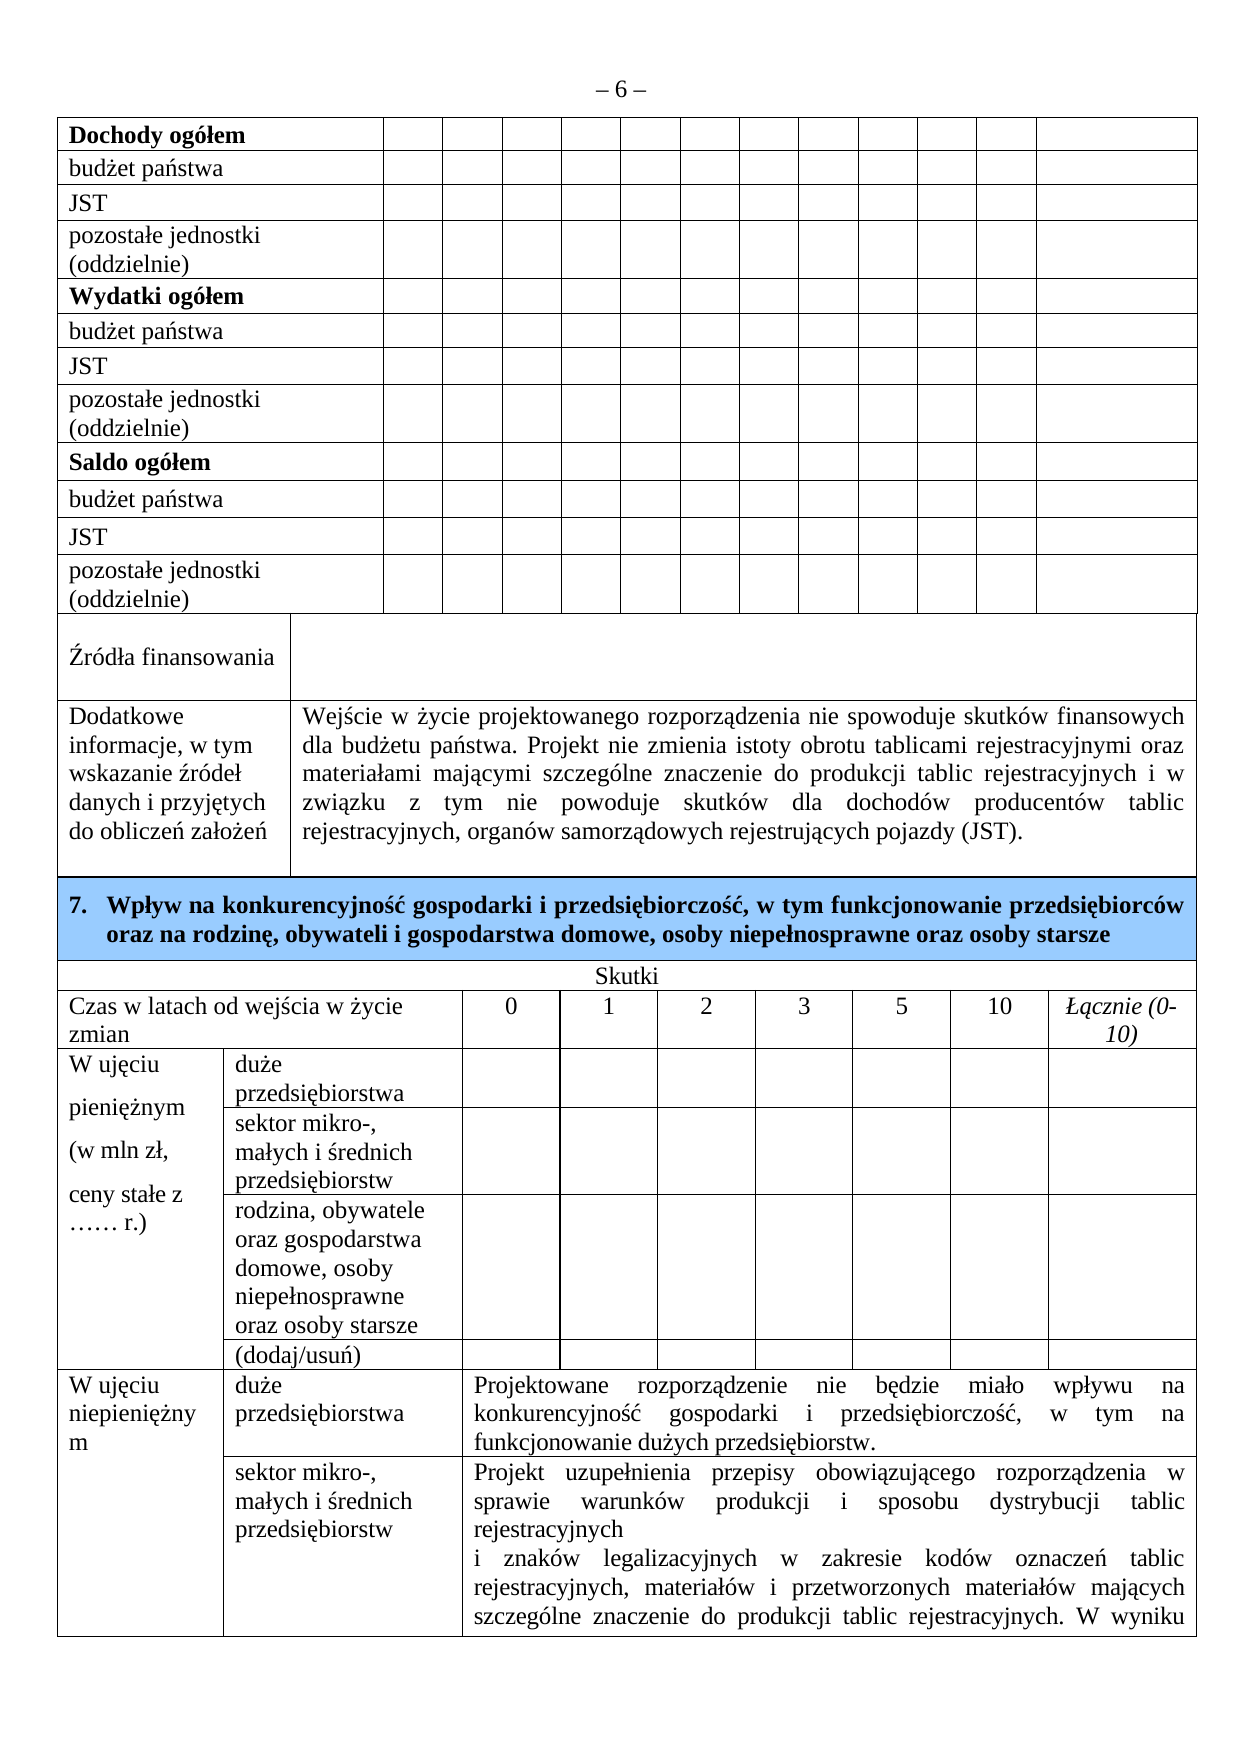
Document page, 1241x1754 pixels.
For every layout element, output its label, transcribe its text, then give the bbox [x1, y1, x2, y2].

table_cell [977, 555, 1036, 613]
table_cell pozostałe jednostki (oddzielnie) [58, 555, 383, 613]
table_cell [621, 279, 680, 312]
table_cell [1037, 555, 1197, 613]
table_cell duże przedsiębiorstwa [224, 1049, 462, 1107]
table_cell [918, 518, 976, 554]
table_cell JST [58, 518, 383, 554]
table_cell [443, 385, 502, 442]
table_cell [740, 518, 798, 554]
table_cell [951, 1195, 1048, 1339]
table_cell [443, 151, 502, 184]
table_cell [756, 1340, 852, 1369]
table_cell [503, 221, 561, 278]
table_cell [977, 348, 1036, 383]
table_cell [859, 221, 917, 278]
table_cell [384, 314, 442, 347]
table_cell [463, 1108, 559, 1194]
table_cell [918, 314, 976, 347]
table_cell [977, 518, 1036, 554]
table_cell [859, 118, 917, 150]
table_cell [621, 555, 680, 613]
table_cell 1 [561, 991, 657, 1048]
table_cell [621, 221, 680, 278]
table_cell budżet państwa [58, 151, 383, 184]
table_cell Dodatkowe informacje, w tym wskazanie źródeł danych i przyjętych do obliczeń założeń [58, 701, 290, 876]
table_cell [799, 481, 858, 517]
table_cell [681, 151, 739, 184]
table_cell [918, 348, 976, 383]
table_cell [443, 279, 502, 312]
table_cell [977, 279, 1036, 312]
table_cell [562, 348, 620, 383]
table_cell [681, 279, 739, 312]
table_cell [681, 443, 739, 479]
table_cell [1037, 221, 1197, 278]
table_cell [1049, 1340, 1196, 1369]
table_cell [1037, 443, 1197, 479]
table_cell [681, 555, 739, 613]
table_cell (dodaj/usuń) [224, 1340, 462, 1369]
table_cell [681, 481, 739, 517]
table_cell [621, 185, 680, 219]
table_cell [443, 481, 502, 517]
table_cell [384, 555, 442, 613]
table_cell [859, 151, 917, 184]
table_cell [1037, 518, 1197, 554]
table_cell Czas w latach od wejścia w życie zmian [58, 991, 462, 1048]
table_cell [443, 443, 502, 479]
table_cell [562, 481, 620, 517]
table_cell [503, 555, 561, 613]
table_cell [224, 1457, 462, 1636]
table_cell [384, 151, 442, 184]
table_cell [1037, 279, 1197, 312]
table_cell [853, 1108, 950, 1194]
table_cell [621, 314, 680, 347]
table_cell [859, 185, 917, 219]
table_cell [463, 1049, 559, 1107]
table_cell [859, 348, 917, 383]
table_cell [853, 1049, 950, 1107]
table_cell [951, 1108, 1048, 1194]
table_cell [503, 385, 561, 442]
table_cell [740, 314, 798, 347]
table_cell [562, 185, 620, 219]
table_cell [621, 481, 680, 517]
table_cell [740, 555, 798, 613]
table_cell [740, 348, 798, 383]
table_cell [562, 314, 620, 347]
table_cell [1049, 1049, 1196, 1107]
table_cell [384, 481, 442, 517]
table_cell Saldo ogółem [58, 443, 383, 479]
table_cell [291, 614, 1196, 700]
table_cell [951, 1340, 1048, 1369]
table_cell [443, 314, 502, 347]
table_cell [740, 385, 798, 442]
table_cell [681, 118, 739, 150]
table_cell [621, 518, 680, 554]
table_cell [799, 151, 858, 184]
table_cell [621, 348, 680, 383]
table_cell [621, 151, 680, 184]
table_cell [918, 185, 976, 219]
table_cell Projektowane rozporządzenie nie będzie miało wpływu na konkurencyjność gospodarki i przedsiębiorczość, w tym na funkcjonowanie dużych przedsiębiorstw. [463, 1370, 1196, 1456]
table_cell W ujęciu niepieniężnym [58, 1370, 223, 1636]
table_cell [503, 518, 561, 554]
table_cell [681, 348, 739, 383]
table_cell [561, 1195, 657, 1339]
table_cell [562, 555, 620, 613]
table_cell [621, 385, 680, 442]
table_cell [463, 1195, 559, 1339]
table_cell [443, 348, 502, 383]
table_cell 10 [951, 991, 1048, 1048]
table_cell Wpływ na konkurencyjność gospodarki i przedsiębiorczość, w tym funkcjonowanie przedsiębiorców oraz na rodzinę, obywateli i gospodarstwa domowe, osoby niepełnosprawne oraz osoby starsze [58, 878, 1196, 960]
table_cell W ujęciu pieniężnym (w mln zł, ceny stałe z …… r.) [58, 1049, 223, 1369]
table_cell [658, 1049, 755, 1107]
table_cell duże przedsiębiorstwa [224, 1370, 462, 1456]
table_cell [1037, 151, 1197, 184]
table_cell [658, 1340, 755, 1369]
table_cell [799, 221, 858, 278]
table_cell JST [58, 348, 383, 383]
table_cell [859, 385, 917, 442]
table_cell [503, 314, 561, 347]
table_cell [853, 1195, 950, 1339]
table_cell [384, 221, 442, 278]
table_cell [681, 185, 739, 219]
table_cell [1037, 185, 1197, 219]
table_cell [740, 221, 798, 278]
table_cell 3 [756, 991, 852, 1048]
table_cell [562, 151, 620, 184]
table_cell [859, 279, 917, 312]
table_cell [799, 443, 858, 479]
table_cell budżet państwa [58, 314, 383, 347]
table_cell 0 [463, 991, 559, 1048]
table_cell Dochody ogółem [58, 118, 383, 150]
table_cell [681, 518, 739, 554]
table_cell JST [58, 185, 383, 219]
table_cell [918, 118, 976, 150]
table_cell [503, 481, 561, 517]
table_cell [756, 1108, 852, 1194]
table_cell [740, 185, 798, 219]
table_cell [503, 279, 561, 312]
table_cell [384, 279, 442, 312]
table_cell [740, 151, 798, 184]
table_cell [621, 443, 680, 479]
table_cell [859, 443, 917, 479]
table_cell [1037, 385, 1197, 442]
table_cell [562, 279, 620, 312]
table_cell 2 [658, 991, 755, 1048]
table_cell [562, 118, 620, 150]
table_cell [799, 279, 858, 312]
table_cell [561, 1049, 657, 1107]
table_cell Wydatki ogółem [58, 279, 383, 312]
table_cell [503, 151, 561, 184]
table_cell [977, 385, 1036, 442]
table_cell [740, 279, 798, 312]
table_cell [443, 518, 502, 554]
table_cell [918, 151, 976, 184]
table_cell [562, 443, 620, 479]
table_cell Źródła finansowania [58, 614, 290, 700]
table_cell [799, 314, 858, 347]
table_cell pozostałe jednostki (oddzielnie) [58, 385, 383, 442]
table_cell [740, 443, 798, 479]
table_cell [799, 385, 858, 442]
table_cell budżet państwa [58, 481, 383, 517]
table_cell [859, 518, 917, 554]
table_cell [799, 348, 858, 383]
table_cell Skutki [58, 961, 1196, 990]
table_cell [740, 118, 798, 150]
table_cell [503, 348, 561, 383]
table_cell [977, 481, 1036, 517]
table_cell [859, 481, 917, 517]
table_cell [681, 385, 739, 442]
table_cell [443, 555, 502, 613]
table_cell [562, 385, 620, 442]
table_cell [621, 118, 680, 150]
table_cell [977, 221, 1036, 278]
table_cell [1049, 1195, 1196, 1339]
table_cell [799, 555, 858, 613]
table_cell [859, 555, 917, 613]
table_cell [681, 221, 739, 278]
table_cell [977, 185, 1036, 219]
table_cell [918, 443, 976, 479]
table_cell [384, 518, 442, 554]
table_cell [562, 518, 620, 554]
table_cell [977, 314, 1036, 347]
table_cell [503, 185, 561, 219]
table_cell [463, 1457, 1196, 1636]
table_cell [384, 348, 442, 383]
table_cell [918, 555, 976, 613]
table_cell [799, 518, 858, 554]
table_cell [1037, 348, 1197, 383]
table_cell [658, 1108, 755, 1194]
table_cell 5 [853, 991, 950, 1048]
table_cell sektor mikro-, małych i średnich przedsiębiorstw [224, 1108, 462, 1194]
table_cell [1037, 481, 1197, 517]
table_cell [756, 1195, 852, 1339]
table_cell [977, 151, 1036, 184]
table_cell [1049, 1108, 1196, 1194]
table_cell [918, 385, 976, 442]
table_cell [384, 443, 442, 479]
table_cell [443, 185, 502, 219]
table_cell [443, 221, 502, 278]
table_cell [977, 118, 1036, 150]
table_cell [859, 314, 917, 347]
table_cell [918, 221, 976, 278]
table_cell [853, 1340, 950, 1369]
table_cell Łącznie (0-10) [1049, 991, 1196, 1048]
table_cell [681, 314, 739, 347]
table_cell [740, 481, 798, 517]
table_cell [384, 385, 442, 442]
table_cell [1037, 314, 1197, 347]
table_cell rodzina, obywatele oraz gospodarstwa domowe, osoby niepełnosprawne oraz osoby starsze [224, 1195, 462, 1339]
table_cell [384, 185, 442, 219]
table_cell [561, 1108, 657, 1194]
table_cell [977, 443, 1036, 479]
table_cell [503, 443, 561, 479]
table_cell [463, 1340, 559, 1369]
table_cell [799, 118, 858, 150]
table_cell [443, 118, 502, 150]
table_cell [658, 1195, 755, 1339]
table_cell [951, 1049, 1048, 1107]
table_cell pozostałe jednostki (oddzielnie) [58, 221, 383, 278]
table_cell [918, 279, 976, 312]
table_cell [799, 185, 858, 219]
table_cell [756, 1049, 852, 1107]
table_cell [918, 481, 976, 517]
table_cell [561, 1340, 657, 1369]
table_cell [503, 118, 561, 150]
table_cell [1037, 118, 1197, 150]
table_cell [562, 221, 620, 278]
table_cell Wejście w życie projektowanego rozporządzenia nie spowoduje skutków finansowych dla budżetu państwa. Projekt nie zmienia istoty obrotu tablicami rejestracyjnymi oraz materiałami mającymi szczególne znaczenie do produkcji tablic rejestracyjnych i w związku z tym nie powoduje skutków dla dochodów producentów tablic rejestracyjnych, organów samorządowych rejestrujących pojazdy (JST). [291, 701, 1196, 876]
table_cell [384, 118, 442, 150]
